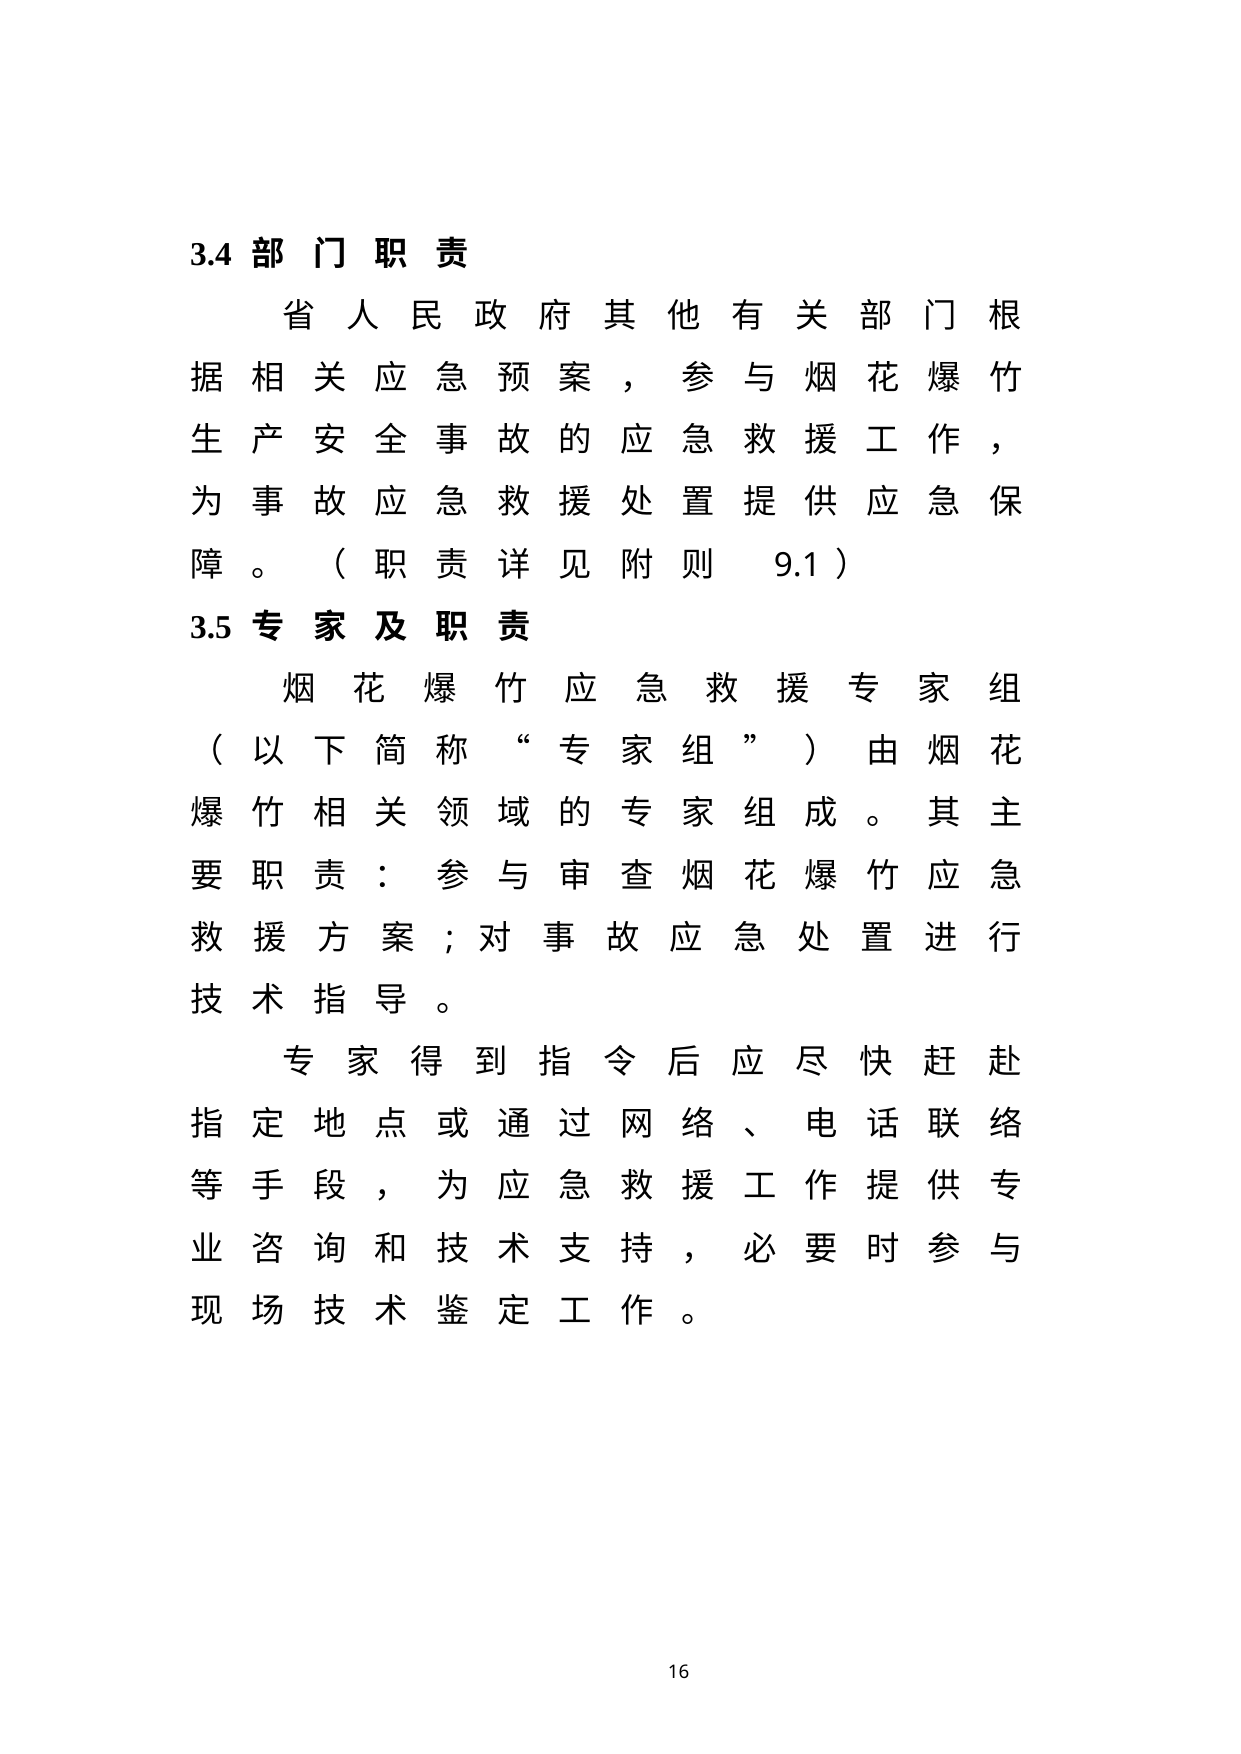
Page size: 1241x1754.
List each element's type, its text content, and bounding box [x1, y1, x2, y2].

text 专家得到指令后应尽快赶赴指定地点或通过网络、电话联络等手段，为应急救援工作提供专业咨询和技术支持，必要时参与现场技术鉴定工作。 [190, 1028, 1050, 1339]
text 省人民政府其他有关部门根据相关应急预案，参与烟花爆竹生产安全事故的应急救援工作，为事故应急救援处置提供应急保障。（职责详见附则 9.1） [190, 282, 1050, 593]
text 烟花爆竹应急救援专家组（以下简称“专家组”）由烟花爆竹相关领域的专家组成。其主要职责：参与审查烟花爆竹应急救援方案;对事故应急处置进行技术指导。 [190, 655, 1050, 1028]
subtitle 3.5 专家及职责 [190, 593, 1050, 655]
subtitle 3.4 部门职责 [190, 219, 1050, 282]
